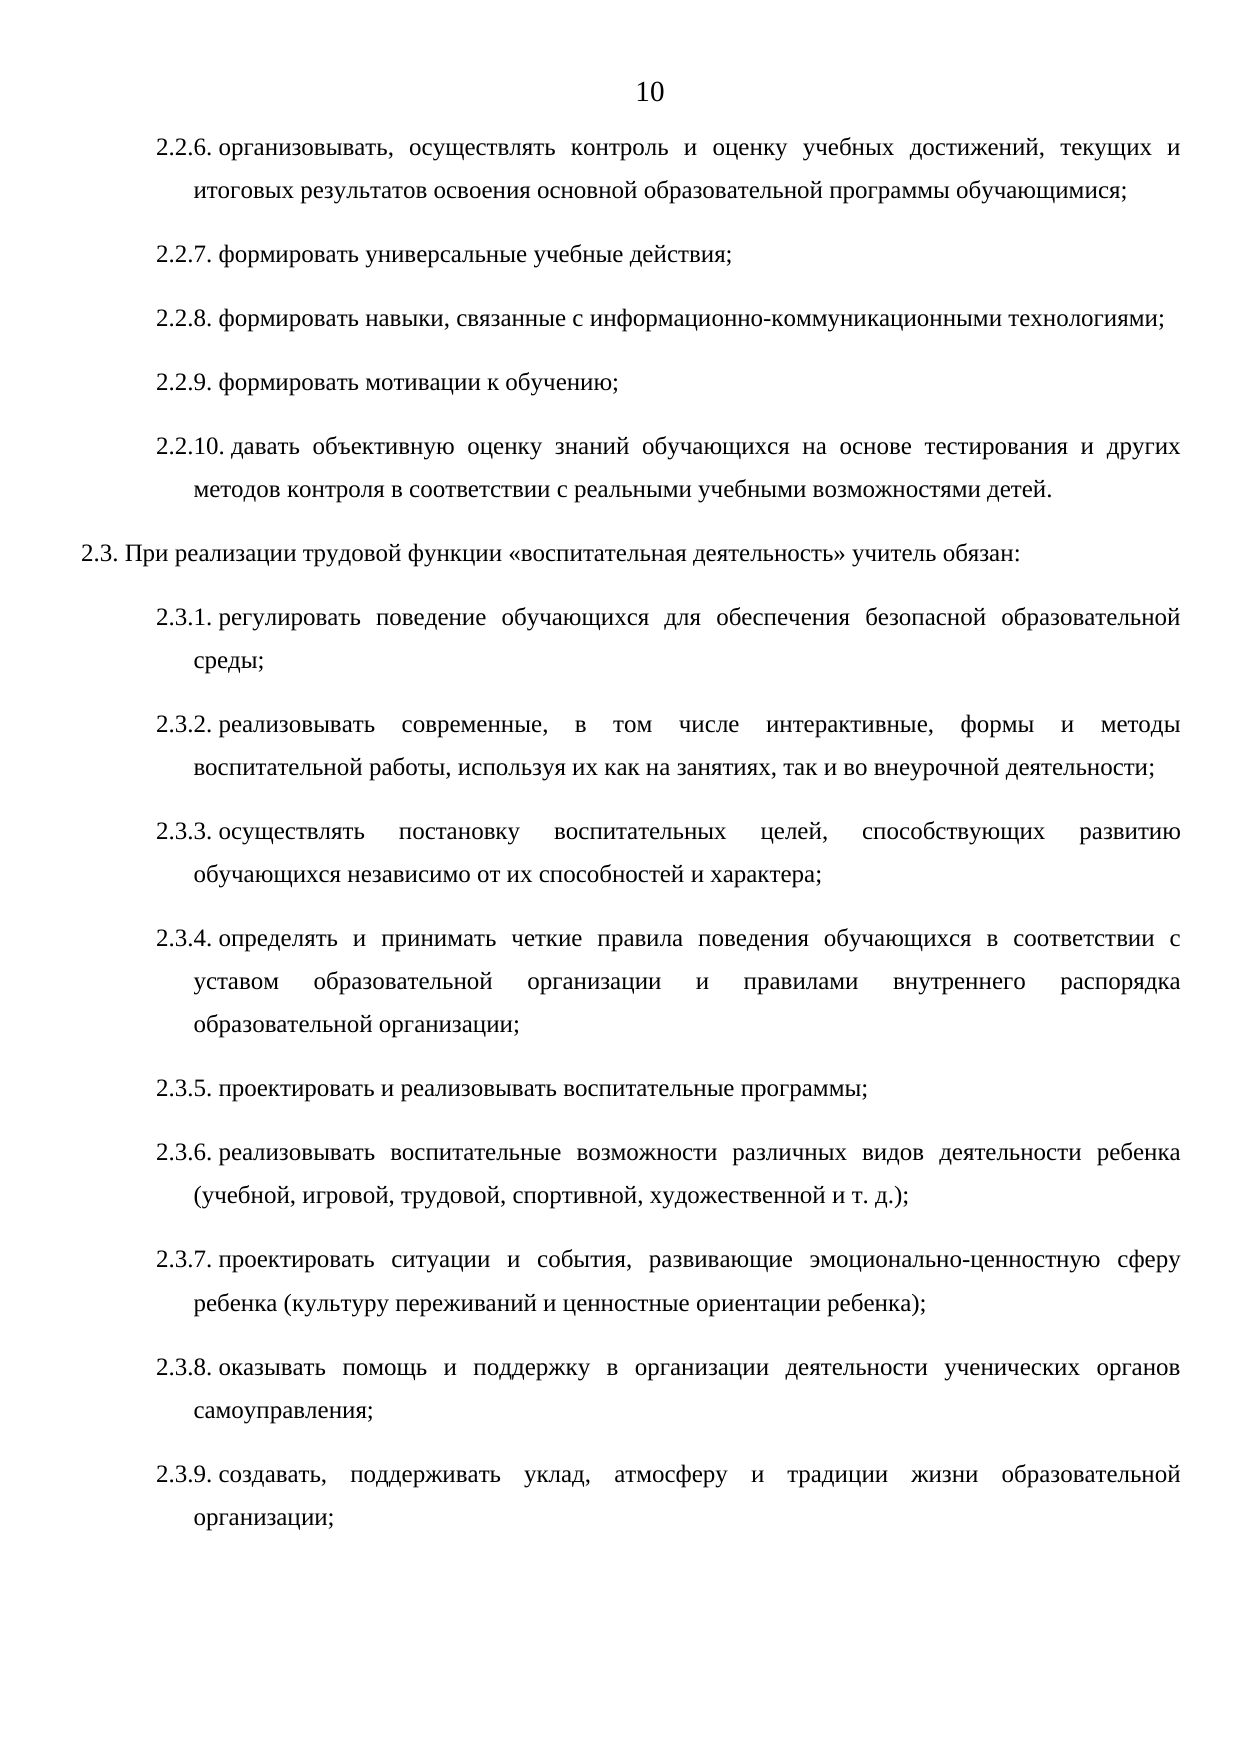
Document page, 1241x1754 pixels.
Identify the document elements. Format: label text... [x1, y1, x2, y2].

list давать объективную оценку знаний обучающихся на основе тестирования и других методов контроля в соответствии с реальными учебными возможностями детей. [156, 431, 1181, 503]
list регулировать поведение обучающихся для обеспечения безопасной образовательной среды; [156, 602, 1181, 674]
list осуществлять постановку воспитательных целей, способствующих развитию обучающихся независимо от их способностей и характера; [156, 816, 1181, 888]
list определять и принимать четкие правила поведения обучающихся в соответствии с уставом образовательной организации и правилами внутреннего распорядка образовательной организации; [156, 923, 1181, 1038]
list формировать навыки, связанные с информационно-коммуникационными технологиями; [156, 303, 1181, 332]
list создавать, поддерживать уклад, атмосферу и традиции жизни образовательной организации; [156, 1459, 1181, 1531]
list реализовывать воспитательные возможности различных видов деятельности ребенка (учебной, игровой, трудовой, спортивной, художественной и т. д.); [156, 1137, 1181, 1209]
list проектировать ситуации и события, развивающие эмоционально-ценностную сферу ребенка (культуру переживаний и ценностные ориентации ребенка); [156, 1244, 1181, 1316]
list организовывать, осуществлять контроль и оценку учебных достижений, текущих и итоговых результатов освоения основной образовательной программы обучающимися; [156, 132, 1181, 204]
list формировать мотивации к обучению; [156, 367, 1181, 396]
list реализовывать современные, в том числе интерактивные, формы и методы воспитательной работы, используя их как на занятиях, так и во внеурочной деятельности; [156, 709, 1181, 781]
list проектировать и реализовывать воспитательные программы; [156, 1073, 1181, 1102]
list формировать универсальные учебные действия; [156, 239, 1181, 268]
list При реализации трудовой функции «воспитательная деятельность» учитель обязан: [81, 538, 1181, 567]
list оказывать помощь и поддержку в организации деятельности ученических органов самоуправления; [156, 1352, 1181, 1423]
